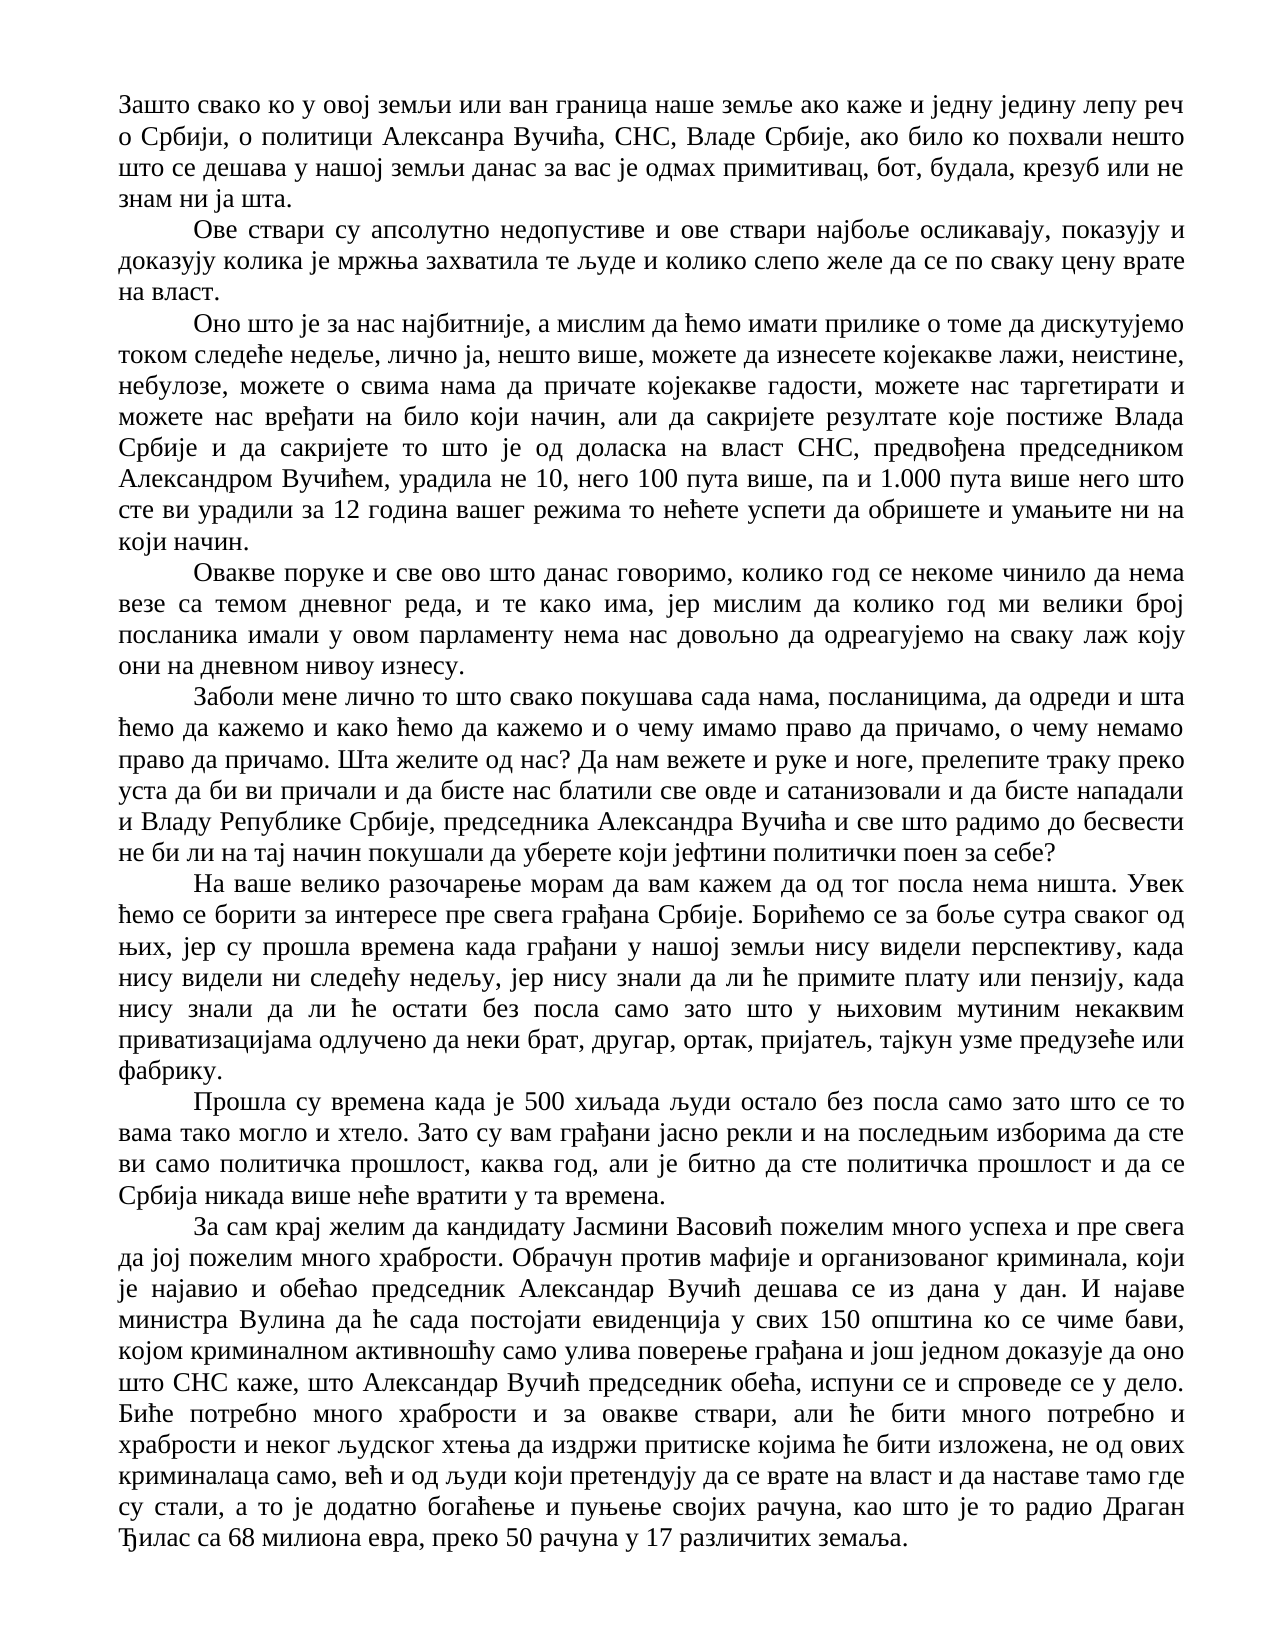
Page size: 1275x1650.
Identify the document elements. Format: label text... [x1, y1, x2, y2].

text Овакве поруке и све ово што данас говоримо, колико год се некоме чинило да нема везе са темом дневног реда, и те како има, јер мислим да колико год ми велики број посланика имали у овом парламенту нема нас довољно да одреагујемо на сваку лаж коју они на дневном нивоу изнесу. [118, 556, 1186, 680]
text На ваше велико разочарење морам да вам кажем да од тог посла нема ништа. Увек ћемо се борити за интересе пре свега грађана Србије. Борићемо се за боље сутра сваког од њих, јер су прошла времена када грађани у нашој земљи нису видели перспективу, када нису видели ни следећу недељу, јер нису знали да ли ће примите плату или пензију, када нису знали да ли ће остати без посла само зато што у њиховим мутиним некаквим приватизацијама одлучено да неки брат, другар, ортак, пријатељ, тајкун узме предузеће или фабрику. [118, 867, 1186, 1085]
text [118, 89, 1186, 213]
text За сам крај желим да кандидату Јасмини Васовић пожелим много успеха и пре свега да јој пожелим много храбрости. Обрачун против мафије и организованог криминала, који је најавио и обећао председник Александар Вучић дешава се из дана у дан. И најаве министра Вулина да ће сада постојати евиденција у свих 150 општина ко се чиме бави, којом криминалном активношћу само улива поверење грађана и још једном доказује да оно што СНС каже, што Александар Вучић председник обећа, испуни се и спроведе се у дело. Биће потребно много храбрости и за овакве ствари, али ће бити много потребно и храбрости и неког људског хтења да издржи притиске којима ће бити изложена, не од ових криминалаца само, већ и од људи који претендују да се врате на власт и да наставе тамо где су стали, а то је додатно богаћење и пуњење својих рачуна, као што је то радио Драган Ђилас са 68 милиона евра, преко 50 рачуна у 17 различитих земаља. [118, 1210, 1186, 1552]
text Прошла су времена када је 500 хиљада људи остало без посла само зато што се то вама тако могло и хтело. Зато су вам грађани јасно рекли и на последњим изборима да сте ви само политичка прошлост, каква год, али је битно да сте политичка прошлост и да се Србија никада више неће вратити у та времена. [118, 1085, 1186, 1210]
text Оно што је за нас најбитније, а мислим да ћемо имати прилике о томе да дискутујемо током следеће недеље, лично ја, нешто више, можете да изнесете којекакве лажи, неистине, небулозе, можете о свима нама да причате којекакве гадости, можете нас таргетирати и можете нас вређати на било који начин, али да сакријете резултате које постиже Влада Србије и да сакријете то што је од доласка на власт СНС, предвођена председником Александром Вучићем, урадила не 10, него 100 пута више, па и 1.000 пута више него што сте ви урадили за 12 година вашег режима то нећете успети да обришете и умањите ни на који начин. [118, 307, 1186, 556]
text Ове ствари су апсолутно недопустиве и ове ствари најбоље осликавају, показују и доказују колика је мржња захватила те људе и колико слепо желе да се по сваку цену врате на власт. [118, 213, 1186, 307]
text Заболи мене лично то што свако покушава сада нама, посланицима, да одреди и шта ћемо да кажемо и како ћемо да кажемо и о чему имамо право да причамо, о чему немамо право да причамо. Шта желите од нас? Да нам вежете и руке и ноге, прелепите траку преко уста да би ви причали и да бисте нас блатили све овде и сатанизовали и да бисте нападали и Владу Републике Србије, председника Александра Вучића и све што радимо до бесвести не би ли на тај начин покушали да уберете који јефтини политички поен за себе? [118, 680, 1186, 867]
